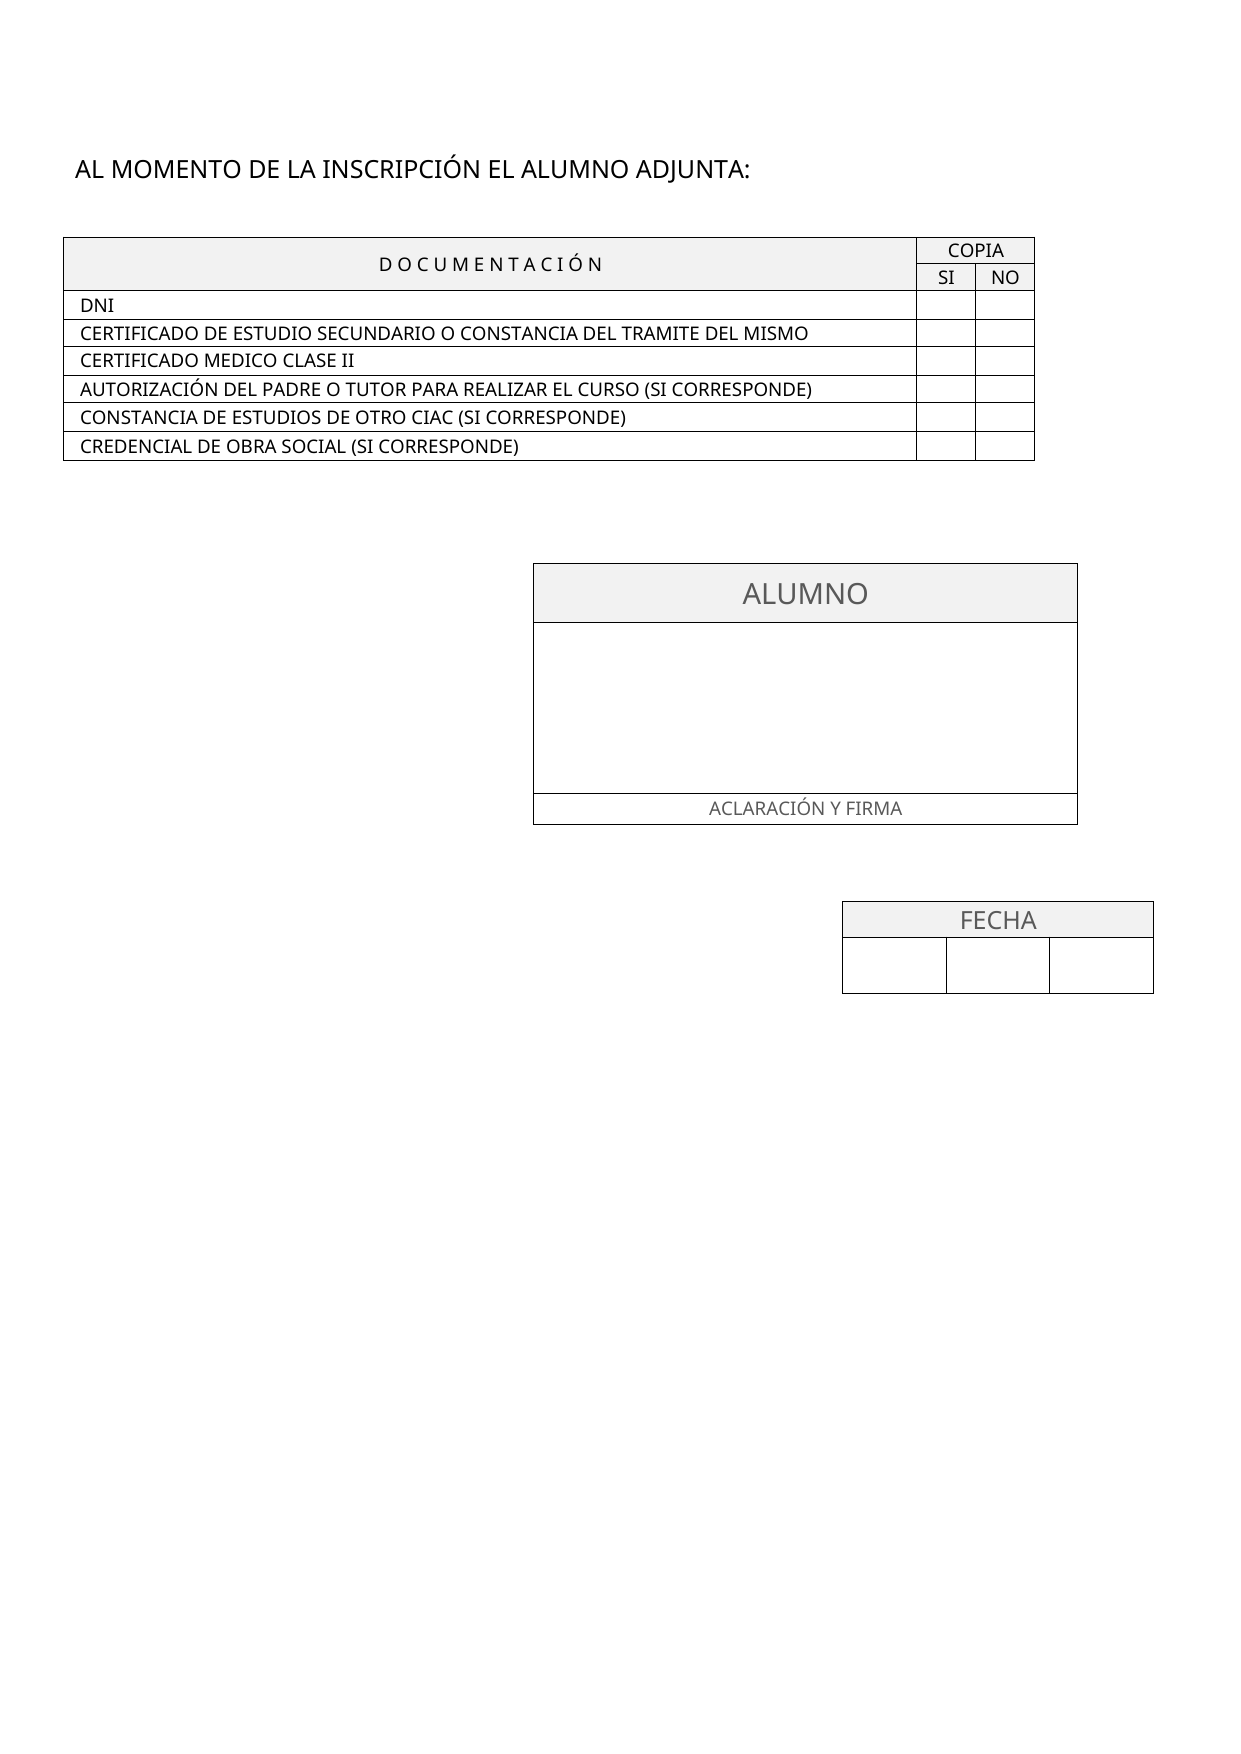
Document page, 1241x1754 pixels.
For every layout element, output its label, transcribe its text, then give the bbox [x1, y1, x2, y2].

table_cell [1050, 938, 1153, 993]
table_cell [976, 291, 1034, 319]
table_cell AUTORIZACIÓN DEL PADRE O TUTOR PARA REALIZAR EL CURSO (SI CORRESPONDE) [64, 376, 916, 402]
table_cell [917, 347, 975, 375]
table_cell DNI [64, 291, 916, 319]
table_cell [976, 376, 1034, 402]
table_header FECHA [843, 902, 1153, 937]
table_cell CONSTANCIA DE ESTUDIOS DE OTRO CIAC (SI CORRESPONDE) [64, 403, 916, 431]
table_cell [917, 432, 975, 460]
table_cell [917, 376, 975, 402]
table_cell [917, 320, 975, 346]
table_cell [917, 403, 975, 431]
table_cell [947, 938, 1049, 993]
table_cell [917, 291, 975, 319]
table_cell [976, 320, 1034, 346]
table_header ALUMNO [534, 564, 1077, 622]
table_cell [976, 432, 1034, 460]
text AL MOMENTO DE LA INSCRIPCIÓN EL ALUMNO ADJUNTA: [75, 152, 1165, 186]
table_cell SI [917, 264, 975, 290]
table_cell NO [976, 264, 1034, 290]
table_header COPIA [917, 238, 1034, 263]
table_cell [976, 347, 1034, 375]
table_cell CERTIFICADO MEDICO CLASE II [64, 347, 916, 375]
table_cell [843, 938, 946, 993]
table_cell ACLARACIÓN Y FIRMA [534, 794, 1077, 824]
table_cell [534, 623, 1077, 792]
table_cell CREDENCIAL DE OBRA SOCIAL (SI CORRESPONDE) [64, 432, 916, 460]
table_header D O C U M E N T A C I Ó N [64, 238, 916, 290]
table_cell CERTIFICADO DE ESTUDIO SECUNDARIO O CONSTANCIA DEL TRAMITE DEL MISMO [64, 320, 916, 346]
table_cell [976, 403, 1034, 431]
